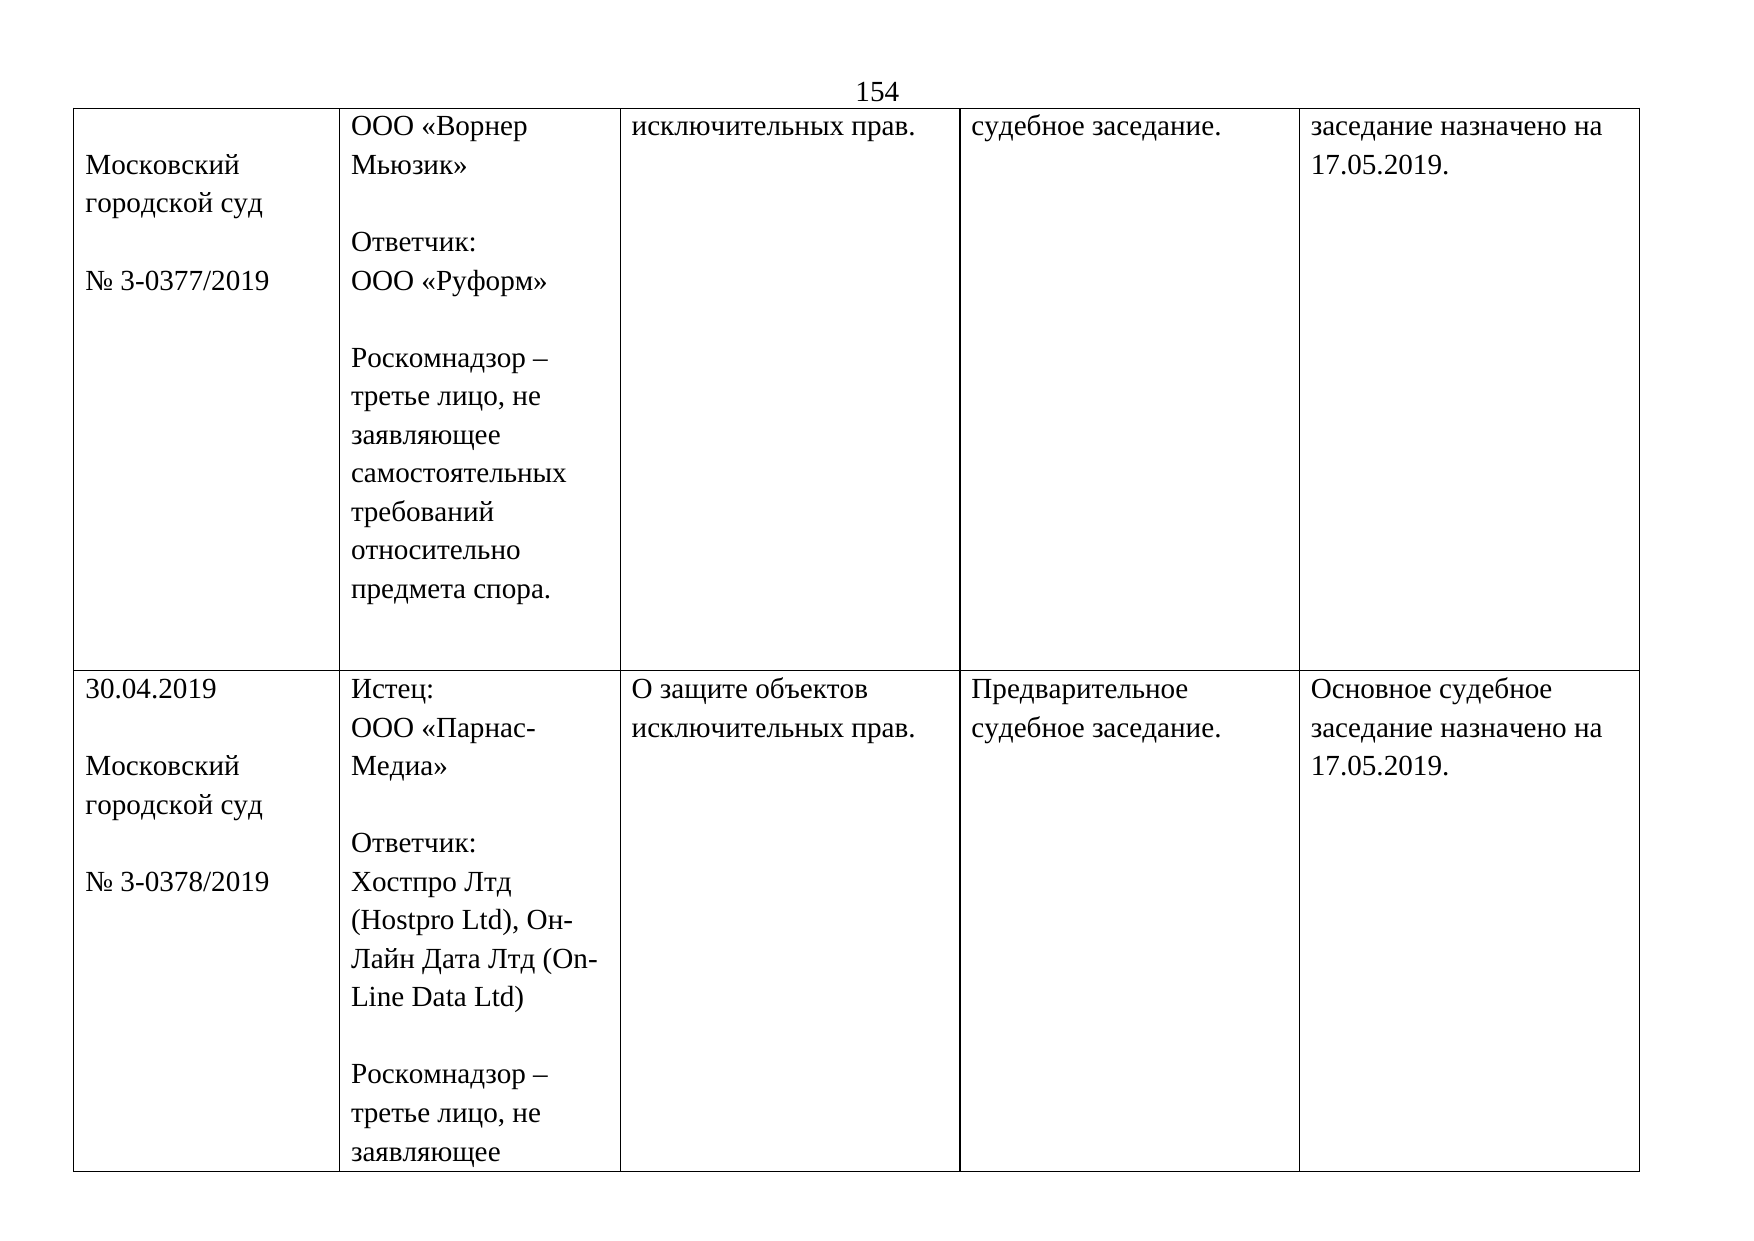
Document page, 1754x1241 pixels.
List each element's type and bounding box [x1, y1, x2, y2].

table_cell [1300, 671, 1639, 1171]
table_cell [340, 671, 620, 1171]
table_cell [621, 671, 959, 1171]
table_cell [961, 109, 1299, 670]
table_cell [74, 671, 339, 1171]
table_cell [74, 109, 339, 670]
table_cell [340, 109, 620, 670]
table_cell [1300, 109, 1639, 670]
table_cell [621, 109, 959, 670]
table_cell [961, 671, 1299, 1171]
